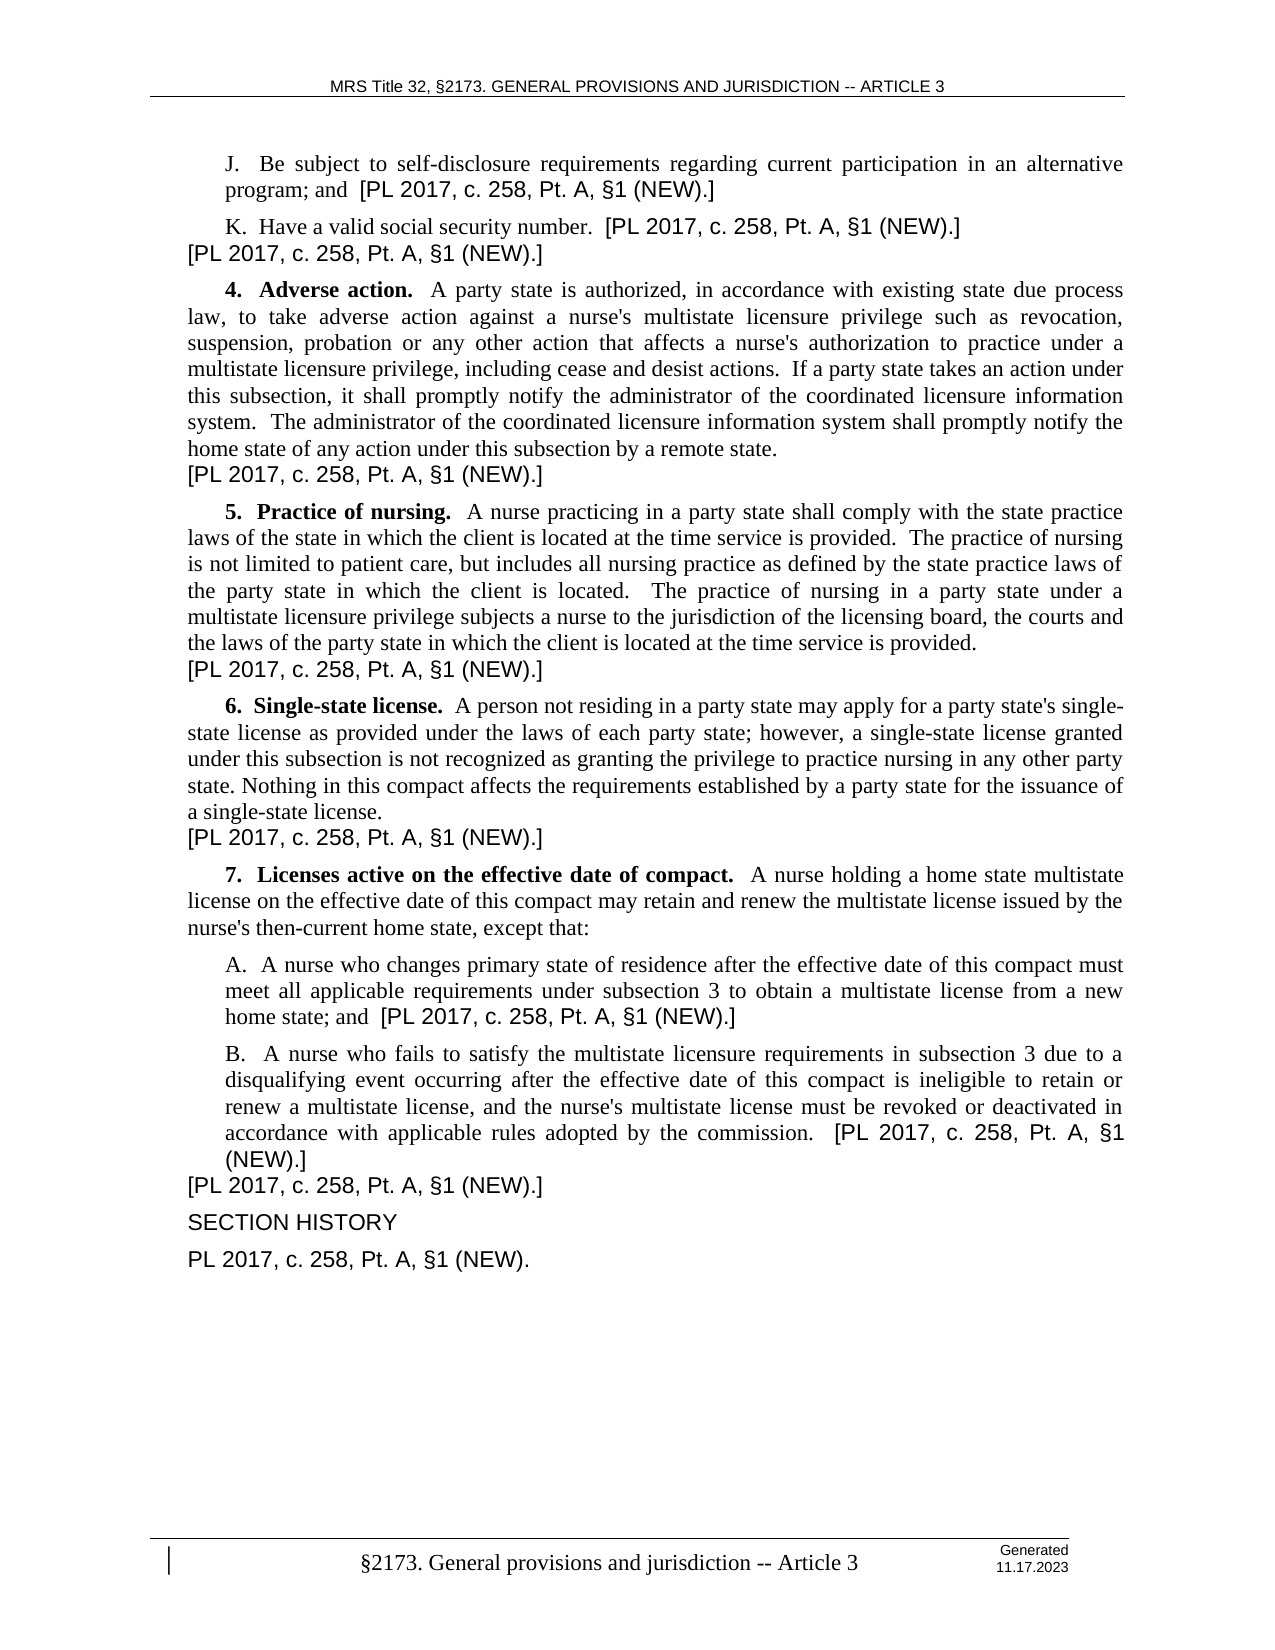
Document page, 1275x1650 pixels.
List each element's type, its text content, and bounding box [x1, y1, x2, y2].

text K. Have a valid social security number. [PL 2017, c. 258, Pt. A, §1 (NEW).] [225, 213, 1125, 240]
text 7. Licenses active on the effective date of compact. A nurse holding a home state multistate license on the effective date of this compact may retain and renew the multistate license issued by the nurse's then-current home state, except that: [187, 861, 1125, 940]
text 5. Practice of nursing. A nurse practicing in a party state shall comply with the state practice laws of the state in which the client is located at the time service is provided. The practice of nursing is not limited to patient care, but includes all nursing practice as defined by the state practice laws of the party state in which the client is located. The practice of nursing in a party state under a multistate licensure privilege subjects a nurse to the jurisdiction of the licensing board, the courts and the laws of the party state in which the client is located at the time service is provided. [187, 498, 1125, 656]
text [PL 2017, c. 258, Pt. A, §1 (NEW).] [187, 461, 1125, 487]
text [PL 2017, c. 258, Pt. A, §1 (NEW).] [187, 656, 1125, 682]
text [PL 2017, c. 258, Pt. A, §1 (NEW).] [187, 1172, 1125, 1198]
text J. Be subject to self-disclosure requirements regarding current participation in an alternative program; and [PL 2017, c. 258, Pt. A, §1 (NEW).] [225, 150, 1125, 203]
text SECTION HISTORY [187, 1209, 1125, 1235]
text B. A nurse who fails to satisfy the multistate licensure requirements in subsection 3 due to a disqualifying event occurring after the effective date of this compact is ineligible to retain or renew a multistate license, and the nurse's multistate license must be revoked or deactivated in accordance with applicable rules adopted by the commission. [PL 2017, c. 258, Pt. A, §1 (NEW).] [225, 1040, 1125, 1172]
text 6. Single-state license. A person not residing in a party state may apply for a party state's single-state license as provided under the laws of each party state; however, a single-state license granted under this subsection is not recognized as granting the privilege to practice nursing in any other party state. Nothing in this compact affects the requirements established by a party state for the issuance of a single-state license. [187, 693, 1125, 824]
text 4. Adverse action. A party state is authorized, in accordance with existing state due process law, to take adverse action against a nurse's multistate licensure privilege such as revocation, suspension, probation or any other action that affects a nurse's authorization to practice under a multistate licensure privilege, including cease and desist actions. If a party state takes an action under this subsection, it shall promptly notify the administrator of the coordinated licensure information system. The administrator of the coordinated licensure information system shall promptly notify the home state of any action under this subsection by a remote state. [187, 276, 1125, 461]
text A. A nurse who changes primary state of residence after the effective date of this compact must meet all applicable requirements under subsection 3 to obtain a multistate license from a new home state; and [PL 2017, c. 258, Pt. A, §1 (NEW).] [225, 951, 1125, 1030]
text [PL 2017, c. 258, Pt. A, §1 (NEW).] [187, 824, 1125, 851]
text [PL 2017, c. 258, Pt. A, §1 (NEW).] [187, 240, 1125, 266]
text PL 2017, c. 258, Pt. A, §1 (NEW). [187, 1246, 1125, 1272]
